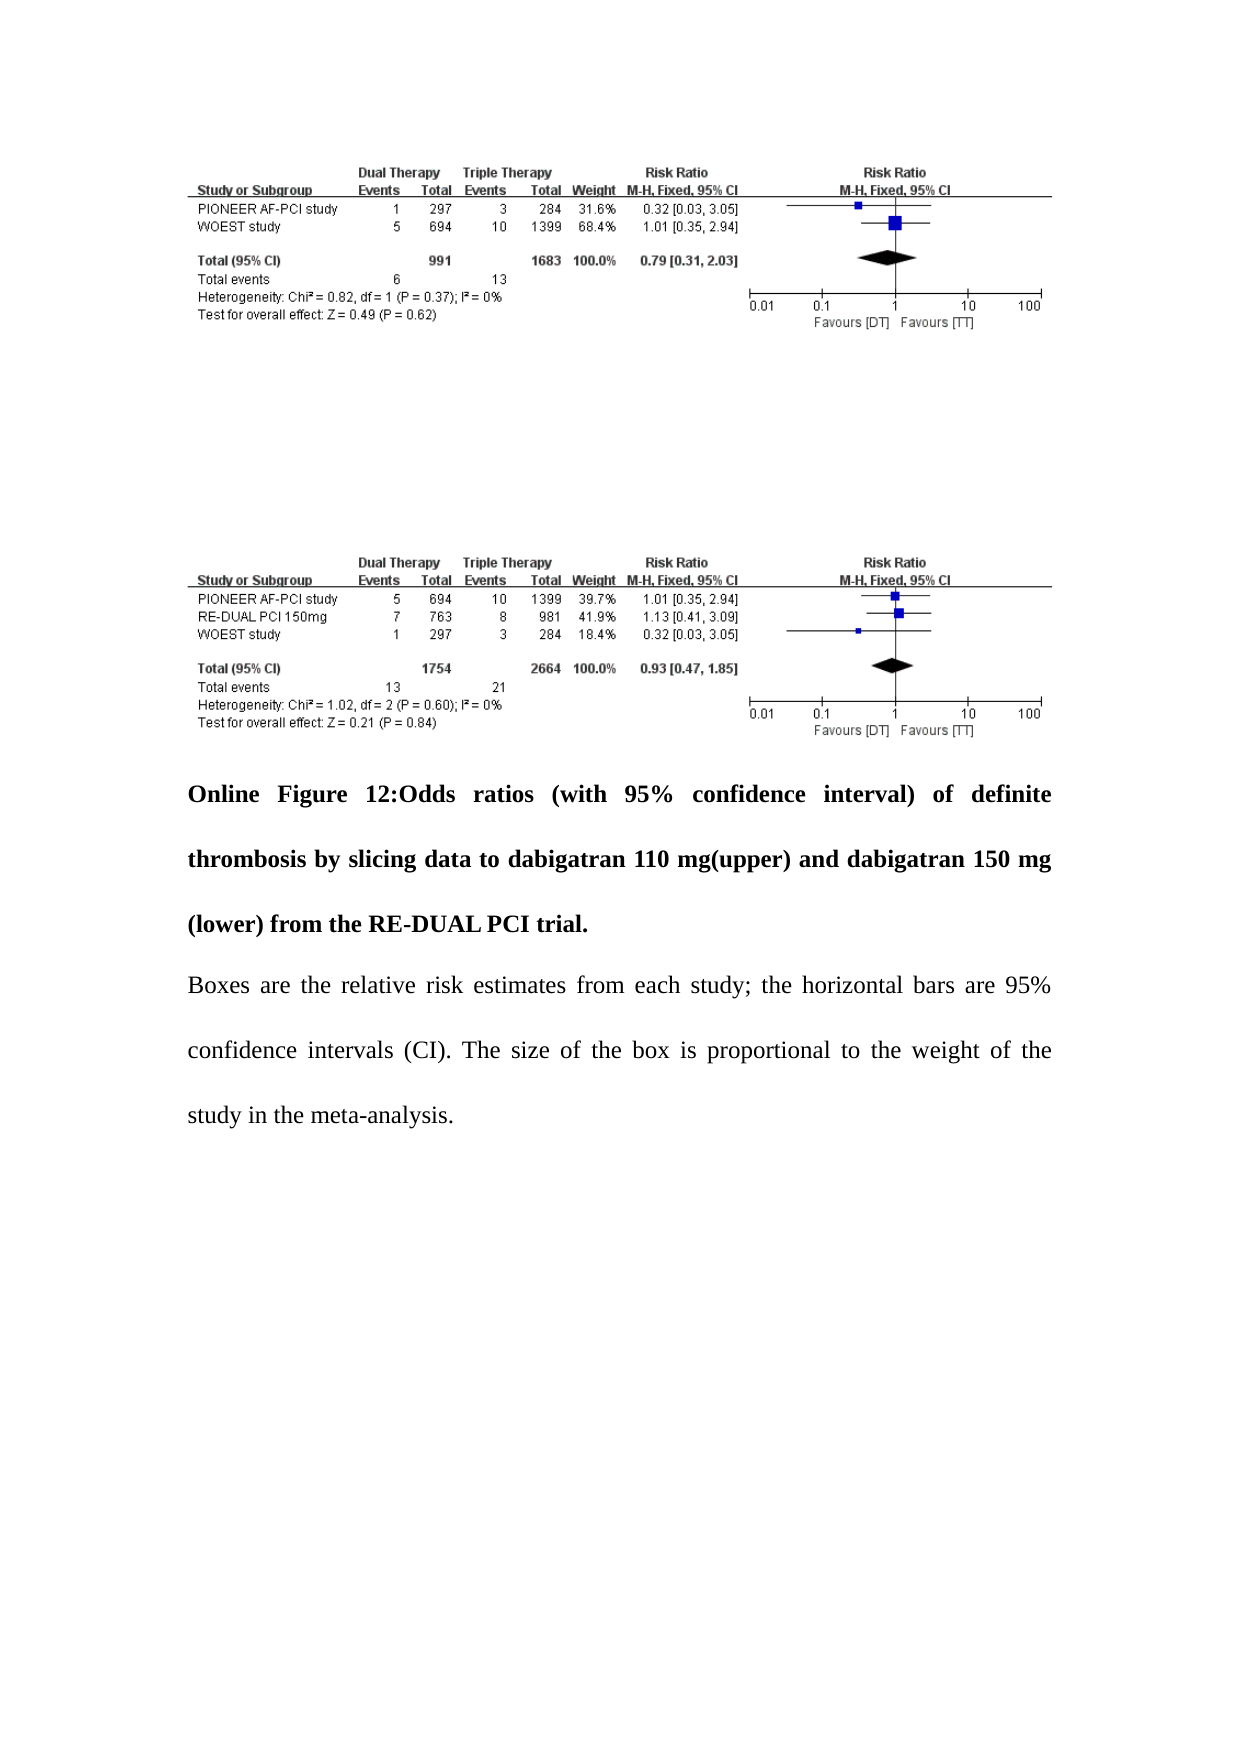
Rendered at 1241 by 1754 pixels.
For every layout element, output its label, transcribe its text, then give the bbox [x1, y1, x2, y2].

text Boxes are the relative risk estimates from each study; the horizontal bars are 95% confidence intervals (CI). The size of the box is proportional to the weight of the study in the meta-analysis. [187, 968, 1053, 1131]
text Online Figure 12:Odds ratios (with 95% confidence interval) of definite thrombosis by slicing data to dabigatran 110 mg(upper) and dabigatran 150 mg (lower) from the RE-DUAL PCI trial. [187, 777, 1053, 939]
picture [187, 162, 1053, 337]
picture [187, 552, 1053, 745]
